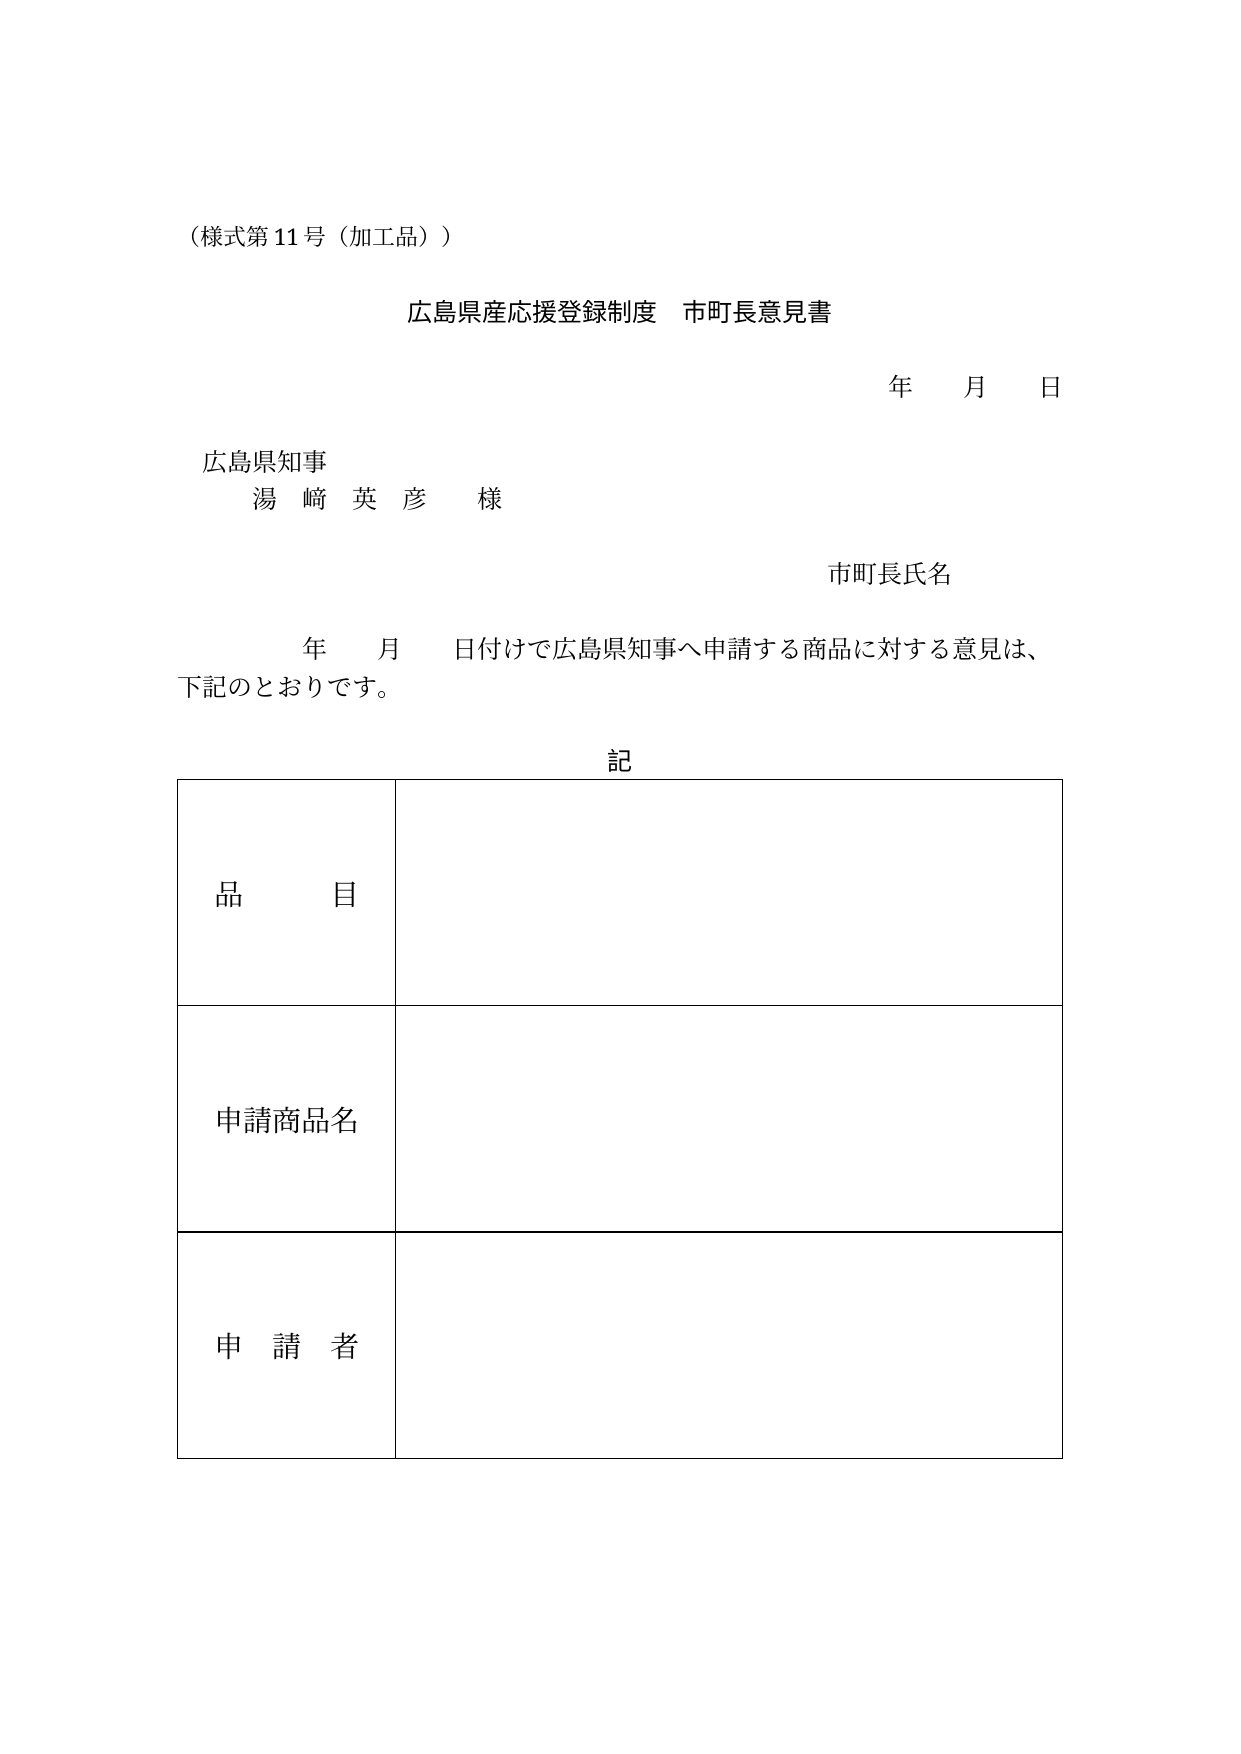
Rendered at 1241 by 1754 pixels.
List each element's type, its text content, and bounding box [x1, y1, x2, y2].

table_cell 申請商品名 [178, 1006, 395, 1231]
table_cell 申 請 者 [178, 1233, 395, 1457]
text 広島県産応援登録制度 市町長意見書 [177, 292, 1063, 329]
text （様式第11号（加工品）） [177, 217, 1063, 254]
text 広島県知事 [177, 442, 1063, 479]
table_header 品 目 [178, 780, 395, 1005]
subtitle 記 [177, 742, 1063, 779]
text 年 月 日 [177, 367, 1063, 404]
table_cell [396, 1233, 1062, 1457]
table_header [396, 780, 1062, 1005]
text 湯 﨑 英 彦 様 [177, 479, 1063, 517]
text 市町長氏名 [177, 554, 1063, 592]
table_cell [396, 1006, 1062, 1231]
text 年 月 日付けで広島県知事へ申請する商品に対する意見は、下記のとおりです。 [177, 629, 1063, 704]
